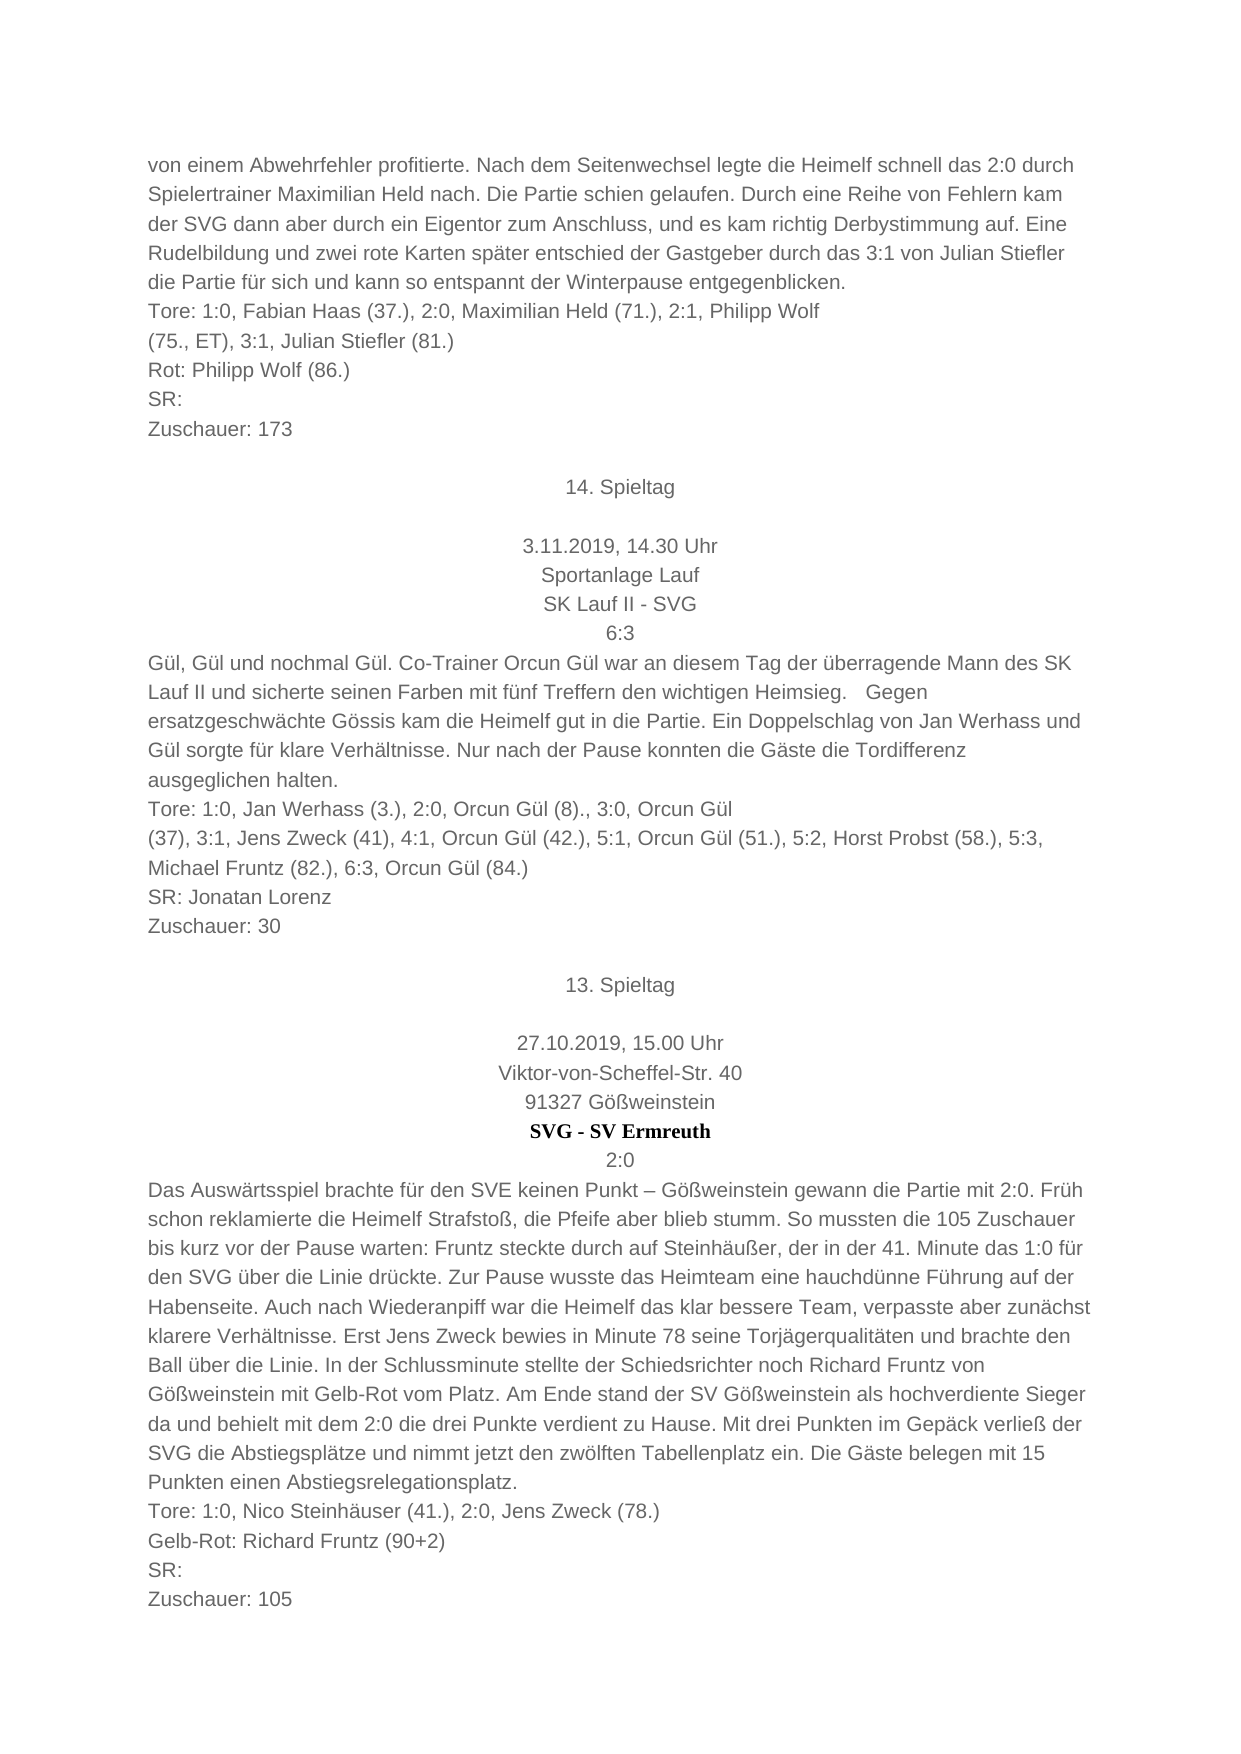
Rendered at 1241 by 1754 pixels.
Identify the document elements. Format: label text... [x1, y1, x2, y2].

text Das Auswärtsspiel brachte für den SVE keinen Punkt – Gößweinstein gewann die Partie mit 2:0. Früh schon reklamierte die Heimelf Strafstoß, die Pfeife aber blieb stumm. So mussten die 105 Zuschauer bis kurz vor der Pause warten: Fruntz steckte durch auf Steinhäußer, der in der 41. Minute das 1:0 für den SVG über die Linie drückte. Zur Pause wusste das Heimteam eine hauchdünne Führung auf der Habenseite. Auch nach Wiederanpiff war die Heimelf das klar bessere Team, verpasste aber zunächst klarere Verhältnisse. Erst Jens Zweck bewies in Minute 78 seine Torjägerqualitäten und brachte den Ball über die Linie. In der Schlussminute stellte der Schiedsrichter noch Richard Fruntz von Gößweinstein mit Gelb-Rot vom Platz. Am Ende stand der SV Gößweinstein als hochverdiente Sieger da und behielt mit dem 2:0 die drei Punkte verdient zu Hause. Mit drei Punkten im Gepäck verließ der SVG die Abstiegsplätze und nimmt jetzt den zwölften Tabellenplatz ein. Die Gäste belegen mit 15 Punkten einen Abstiegsrelegationsplatz. [148, 1172, 1093, 1494]
text Gül, Gül und nochmal Gül. Co-Trainer Orcun Gül war an diesem Tag der überragende Mann des SK Lauf II und sicherte seinen Farben mit fünf Treffern den wichtigen Heimsieg. Gegen ersatzgeschwächte Gössis kam die Heimelf gut in die Partie. Ein Doppelschlag von Jan Werhass und Gül sorgte für klare Verhältnisse. Nur nach der Pause konnten die Gäste die Tordifferenz ausgeglichen halten. [148, 645, 1093, 792]
text 14. Spieltag [148, 469, 1093, 499]
text SR: Jonatan Lorenz [148, 879, 1093, 909]
text 91327 Gößweinstein [148, 1084, 1093, 1113]
text Tore: 1:0, Nico Steinhäuser (41.), 2:0, Jens Zweck (78.) [148, 1494, 1093, 1523]
text SK Lauf II - SVG [148, 587, 1093, 616]
text SR: [148, 382, 1093, 411]
text Zuschauer: 173 [148, 411, 1093, 440]
text 3.11.2019, 14.30 Uhr [148, 528, 1093, 557]
text Tore: 1:0, Jan Werhass (3.), 2:0, Orcun Gül (8)., 3:0, Orcun Gül [148, 792, 1093, 821]
text Gelb-Rot: Richard Fruntz (90+2) [148, 1523, 1093, 1553]
text Sportanlage Lauf [148, 557, 1093, 587]
text 27.10.2019, 15.00 Uhr [148, 1026, 1093, 1055]
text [148, 148, 1093, 294]
text Tore: 1:0, Fabian Haas (37.), 2:0, Maximilian Held (71.), 2:1, Philipp Wolf [148, 294, 1093, 323]
text SR: [148, 1553, 1093, 1582]
text Zuschauer: 105 [148, 1582, 1093, 1611]
text SVG - SV Ermreuth [148, 1113, 1093, 1143]
text Viktor-von-Scheffel-Str. 40 [148, 1055, 1093, 1084]
text 13. Spieltag [148, 967, 1093, 996]
text Rot: Philipp Wolf (86.) [148, 352, 1093, 382]
text (37), 3:1, Jens Zweck (41), 4:1, Orcun Gül (42.), 5:1, Orcun Gül (51.), 5:2, Horst Probst (58.), 5:3, Michael Fruntz (82.), 6:3, Orcun Gül (84.) [148, 821, 1093, 879]
text 2:0 [148, 1143, 1093, 1172]
text Zuschauer: 30 [148, 909, 1093, 938]
text (75., ET), 3:1, Julian Stiefler (81.) [148, 323, 1093, 352]
text 6:3 [148, 616, 1093, 645]
